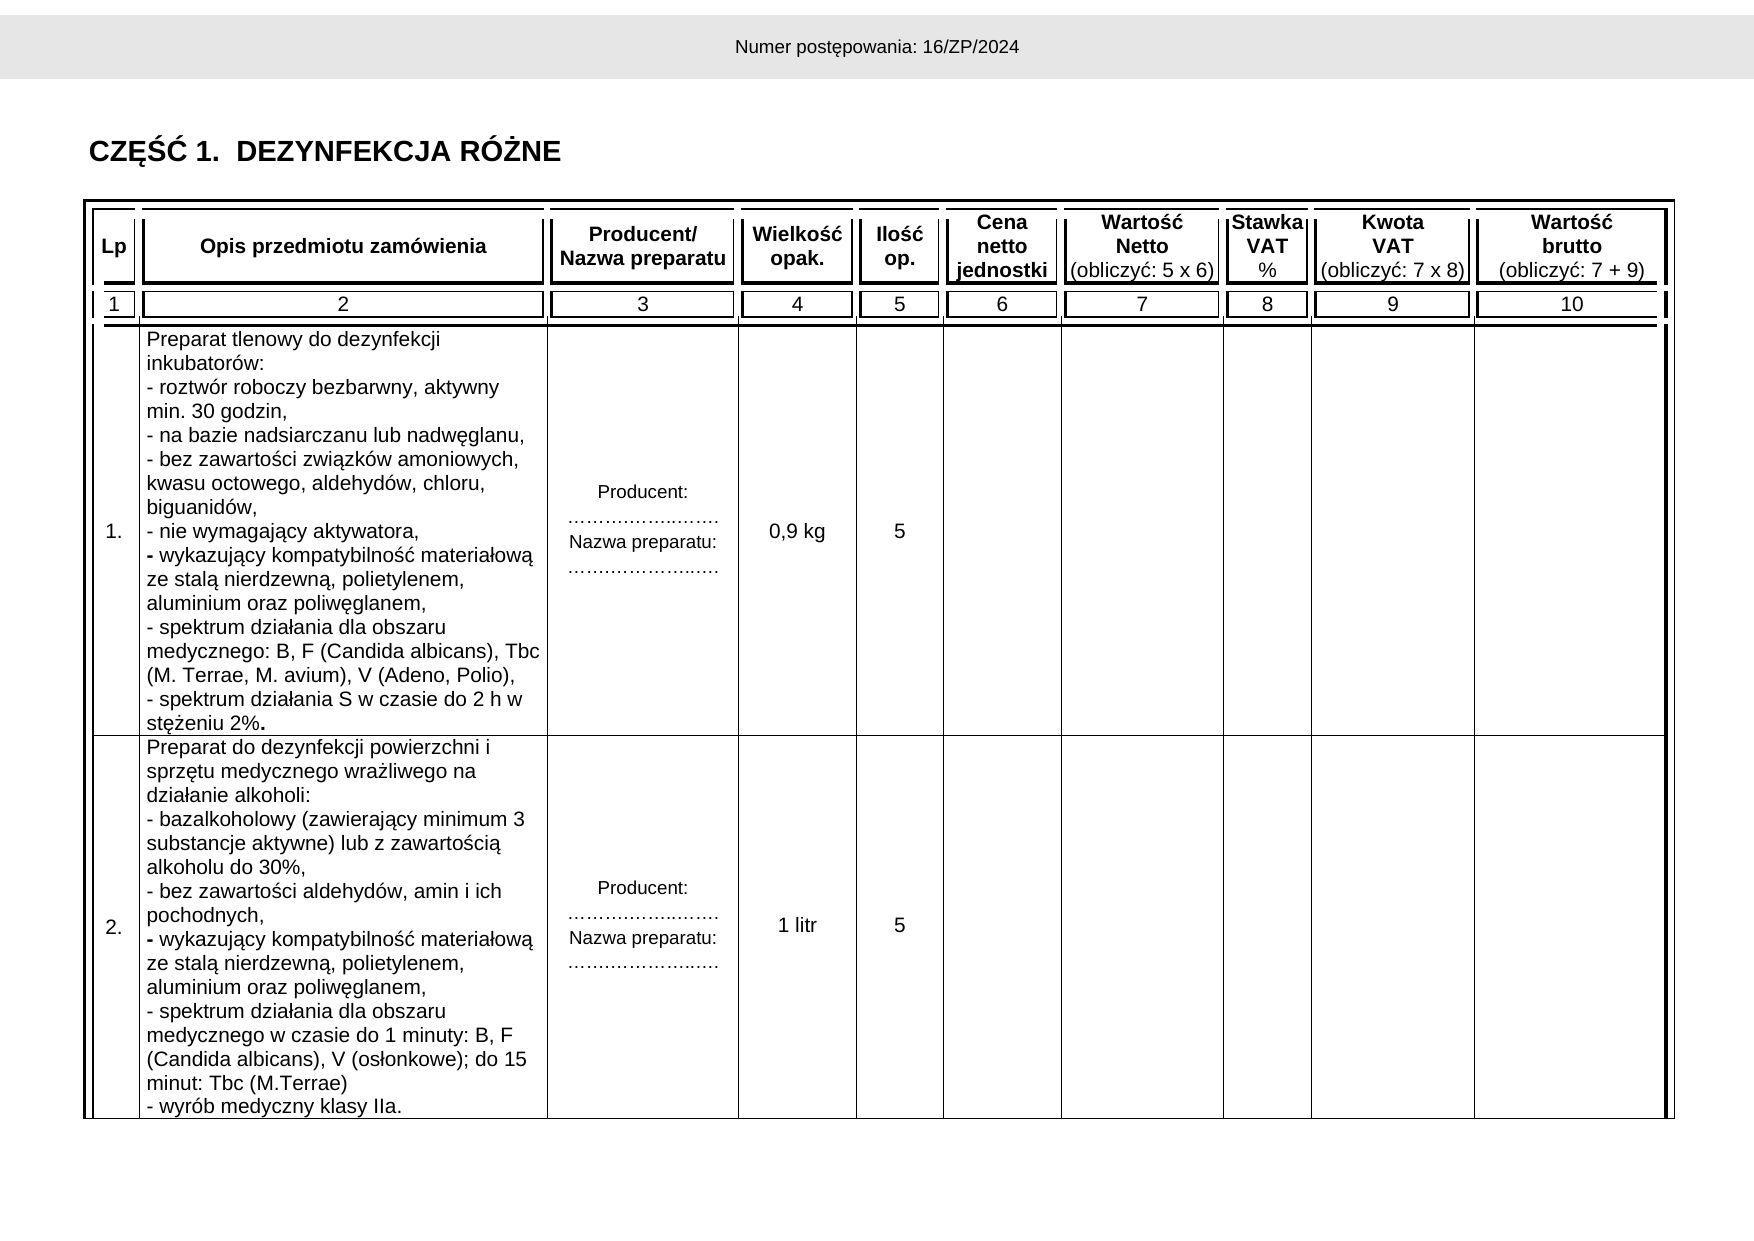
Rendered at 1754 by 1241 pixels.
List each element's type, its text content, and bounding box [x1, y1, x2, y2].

table_cell [1312, 316, 1474, 324]
table_cell [1224, 316, 1311, 324]
table_header Wartość brutto (obliczyć: 7 + 9) [1474, 202, 1670, 281]
table_cell 0,9 kg [739, 327, 856, 734]
table_cell Producent: ……….……..……. Nazwa preparatu: …….…………..…. [548, 327, 738, 734]
table_cell [1224, 327, 1311, 734]
table_cell 1 litr [739, 736, 856, 1118]
table_cell [1062, 316, 1223, 324]
table_header Producent/ Nazwa preparatu [548, 202, 738, 281]
table_cell [1224, 736, 1311, 1118]
table_header Cena netto jednostki [943, 202, 1061, 281]
table_header Wartość Netto (obliczyć: 5 x 6) [1061, 202, 1223, 281]
table_cell 2. [94, 736, 139, 1118]
table_cell [944, 316, 1061, 324]
table_cell 9 [1312, 281, 1474, 316]
table_cell 7 [1061, 281, 1223, 316]
table_cell 5 [857, 736, 943, 1118]
table_cell 1. [89, 316, 139, 734]
table_cell 10 [1474, 281, 1670, 316]
table_cell [944, 736, 1061, 1118]
table_cell Preparat tlenowy do dezynfekcji inkubatorów: - roztwór roboczy bezbarwny, aktywny min. 30 godzin, - na bazie nadsiarczanu lub nadwęglanu, - bez zawartości związków amoniowych, kwasu octowego, aldehydów, chloru, biguanidów, - nie wymagający aktywatora, - wykazujący kompatybilność materiałową ze stalą nierdzewną, polietylenem, aluminium oraz poliwęglanem, - spektrum działania dla obszaru medycznego: B, F (Candida albicans), Tbc (M. Terrae, M. avium), V (Adeno, Polio), - spektrum działania S w czasie do 2 h w stężeniu 2%. [140, 327, 547, 734]
table_cell 8 [1223, 281, 1312, 316]
table_cell [1475, 316, 1670, 734]
table_cell 3 [548, 281, 738, 316]
table_cell 4 [738, 281, 856, 316]
table_cell 5 [857, 327, 943, 734]
text CZĘŚĆ 1. DEZYNFEKCJA RÓŻNE [89, 134, 1621, 167]
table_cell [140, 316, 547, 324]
table_cell Preparat do dezynfekcji powierzchni i sprzętu medycznego wrażliwego na działanie alkoholi: - bazalkoholowy (zawierający minimum 3 substancje aktywne) lub z zawartością alkoholu do 30%, - bez zawartości aldehydów, amin i ich pochodnych, - wykazujący kompatybilność materiałową ze stalą nierdzewną, polietylenem, aluminium oraz poliwęglanem, - spektrum działania dla obszaru medycznego w czasie do 1 minuty: B, F (Candida albicans), V (osłonkowe); do 15 minut: Tbc (M.Terrae) - wyrób medyczny klasy IIa. [140, 736, 547, 1118]
table_cell [1475, 736, 1664, 1118]
table_cell 1 [89, 281, 139, 316]
table_header Wielkość opak. [738, 202, 856, 281]
table_header Opis przedmiotu zamówienia [139, 202, 547, 281]
table_header Kwota VAT (obliczyć: 7 x 8) [1312, 202, 1474, 281]
table_cell 6 [943, 281, 1061, 316]
table_cell [1312, 736, 1474, 1118]
table_cell 2 [139, 281, 547, 316]
table_cell [1312, 327, 1474, 734]
table_cell [1062, 327, 1223, 734]
table_header Stawka VAT % [1223, 202, 1312, 281]
table_header Lp [89, 202, 139, 281]
table_cell [1062, 736, 1223, 1118]
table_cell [548, 736, 738, 1118]
table_header Ilość op. [856, 202, 943, 281]
table_cell 5 [856, 281, 943, 316]
table_cell [944, 327, 1061, 734]
